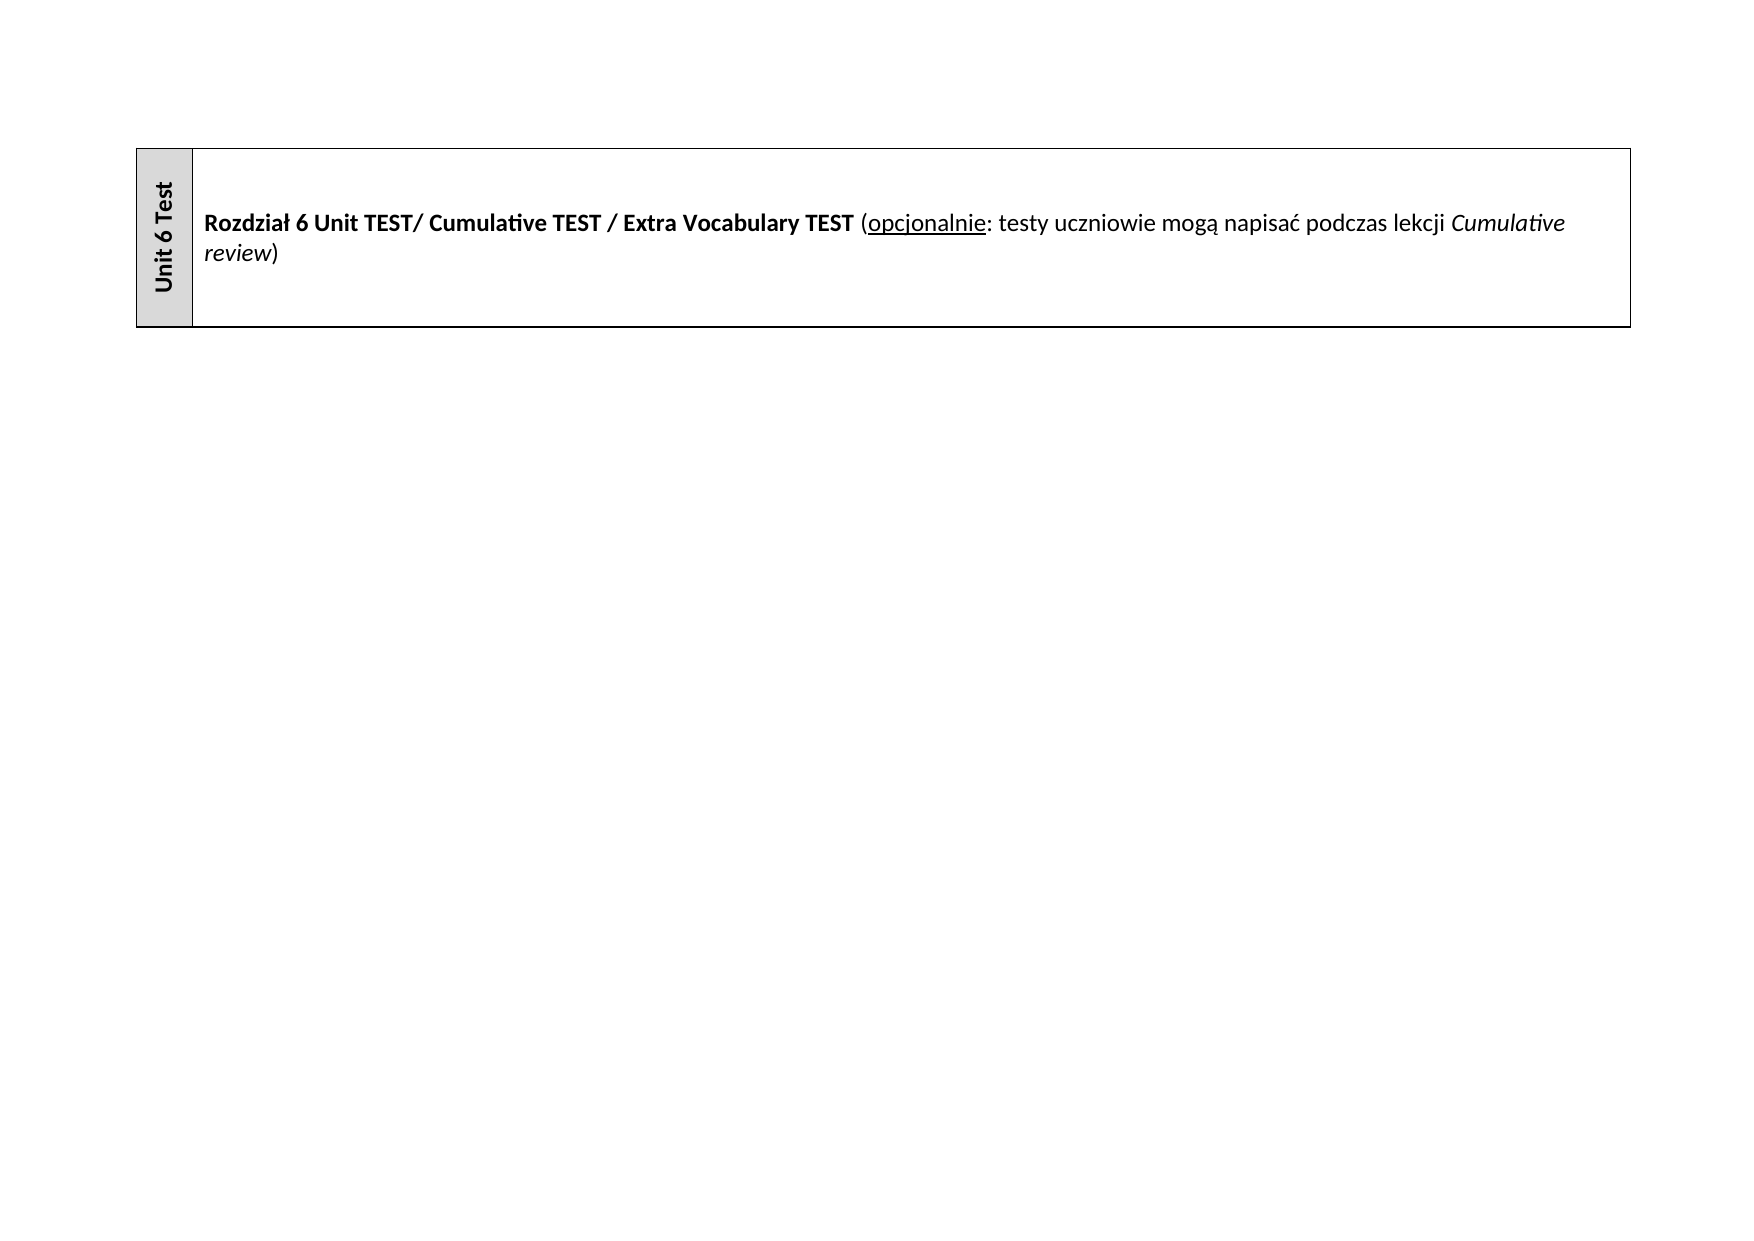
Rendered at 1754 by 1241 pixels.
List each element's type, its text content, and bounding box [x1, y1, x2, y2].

table_header Unit 6 Test [137, 149, 192, 326]
table_header Rozdział 6 Unit TEST/ Cumulative TEST / Extra Vocabulary TEST (opcjonalnie: testy uczniowie mogą napisać podczas lekcji Cumulative review) [193, 149, 1630, 326]
